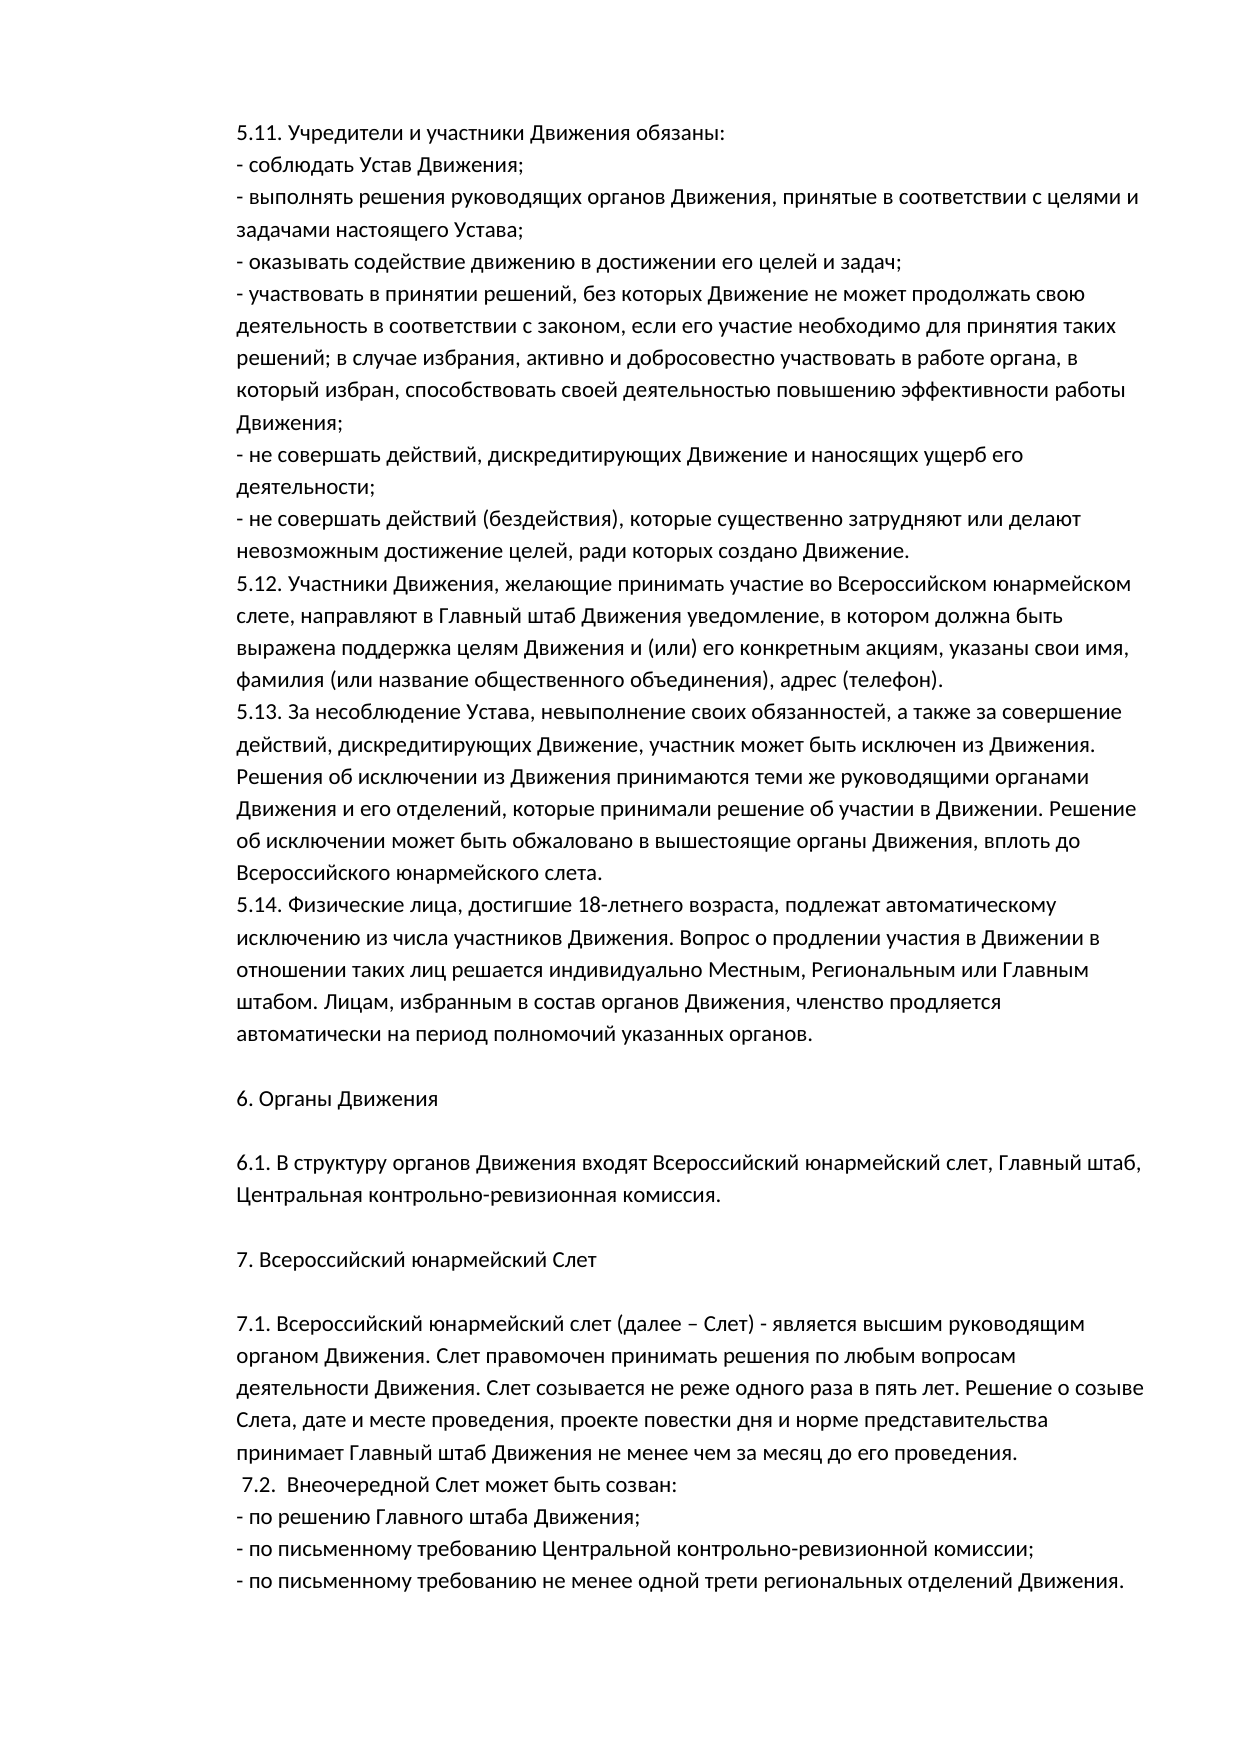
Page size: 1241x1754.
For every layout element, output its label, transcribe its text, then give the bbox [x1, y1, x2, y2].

text - выполнять решения руководящих органов Движения, принятые в соответствии с целями и задачами настоящего Устава; [236, 182, 1152, 243]
text - участвовать в принятии решений, без которых Движение не может продолжать свою деятельность в соответствии с законом, если его участие необходимо для принятия таких решений; в случае избрания, активно и добросовестно участвовать в работе органа, в который избран, способствовать своей деятельностью повышению эффективности работы Движения; [236, 279, 1152, 436]
text 5.12. Участники Движения, желающие принимать участие во Всероссийском юнармейском слете, направляют в Главный штаб Движения уведомление, в котором должна быть выражена поддержка целям Движения и (или) его конкретным акциям, указаны свои имя, фамилия (или название общественного объединения), адрес (телефон). [236, 569, 1152, 693]
text 6. Органы Движения [236, 1084, 1152, 1112]
text - соблюдать Устав Движения; [236, 150, 1152, 178]
text 7. Всероссийский юнармейский Слет [236, 1245, 1152, 1273]
text 5.13. За несоблюдение Устава, невыполнение своих обязанностей, а также за совершение действий, дискредитирующих Движение, участник может быть исключен из Движения. Решения об исключении из Движения принимаются теми же руководящими органами Движения и его отделений, которые принимали решение об участии в Движении. Решение об исключении может быть обжаловано в вышестоящие органы Движения, вплоть до Всероссийского юнармейского слета. [236, 697, 1152, 886]
text - оказывать содействие движению в достижении его целей и задач; [236, 247, 1152, 275]
text 5.11. Учредители и участники Движения обязаны: [236, 118, 1152, 146]
text 7.2. Внеочередной Слет может быть созван: [236, 1470, 1152, 1498]
text - не совершать действий (бездействия), которые существенно затрудняют или делают невозможным достижение целей, ради которых создано Движение. [236, 504, 1152, 564]
text - по решению Главного штаба Движения; [236, 1502, 1152, 1530]
text - по письменному требованию Центральной контрольно-ревизионной комиссии; [236, 1534, 1152, 1562]
text 5.14. Физические лица, достигшие 18-летнего возраста, подлежат автоматическому исключению из числа участников Движения. Вопрос о продлении участия в Движении в отношении таких лиц решается индивидуально Местным, Региональным или Главным штабом. Лицам, избранным в состав органов Движения, членство продляется автоматически на период полномочий указанных органов. [236, 891, 1152, 1047]
text - не совершать действий, дискредитирующих Движение и наносящих ущерб его деятельности; [236, 440, 1152, 500]
text 7.1. Всероссийский юнармейский слет (далее – Слет) - является высшим руководящим органом Движения. Слет правомочен принимать решения по любым вопросам деятельности Движения. Слет созывается не реже одного раза в пять лет. Решение о созыве Слета, дате и месте проведения, проекте повестки дня и норме представительства принимает Главный штаб Движения не менее чем за месяц до его проведения. [236, 1309, 1152, 1466]
text - по письменному требованию не менее одной трети региональных отделений Движения. [236, 1567, 1152, 1594]
text 6.1. В структуру органов Движения входят Всероссийский юнармейский слет, Главный штаб, Центральная контрольно-ревизионная комиссия. [236, 1148, 1152, 1208]
